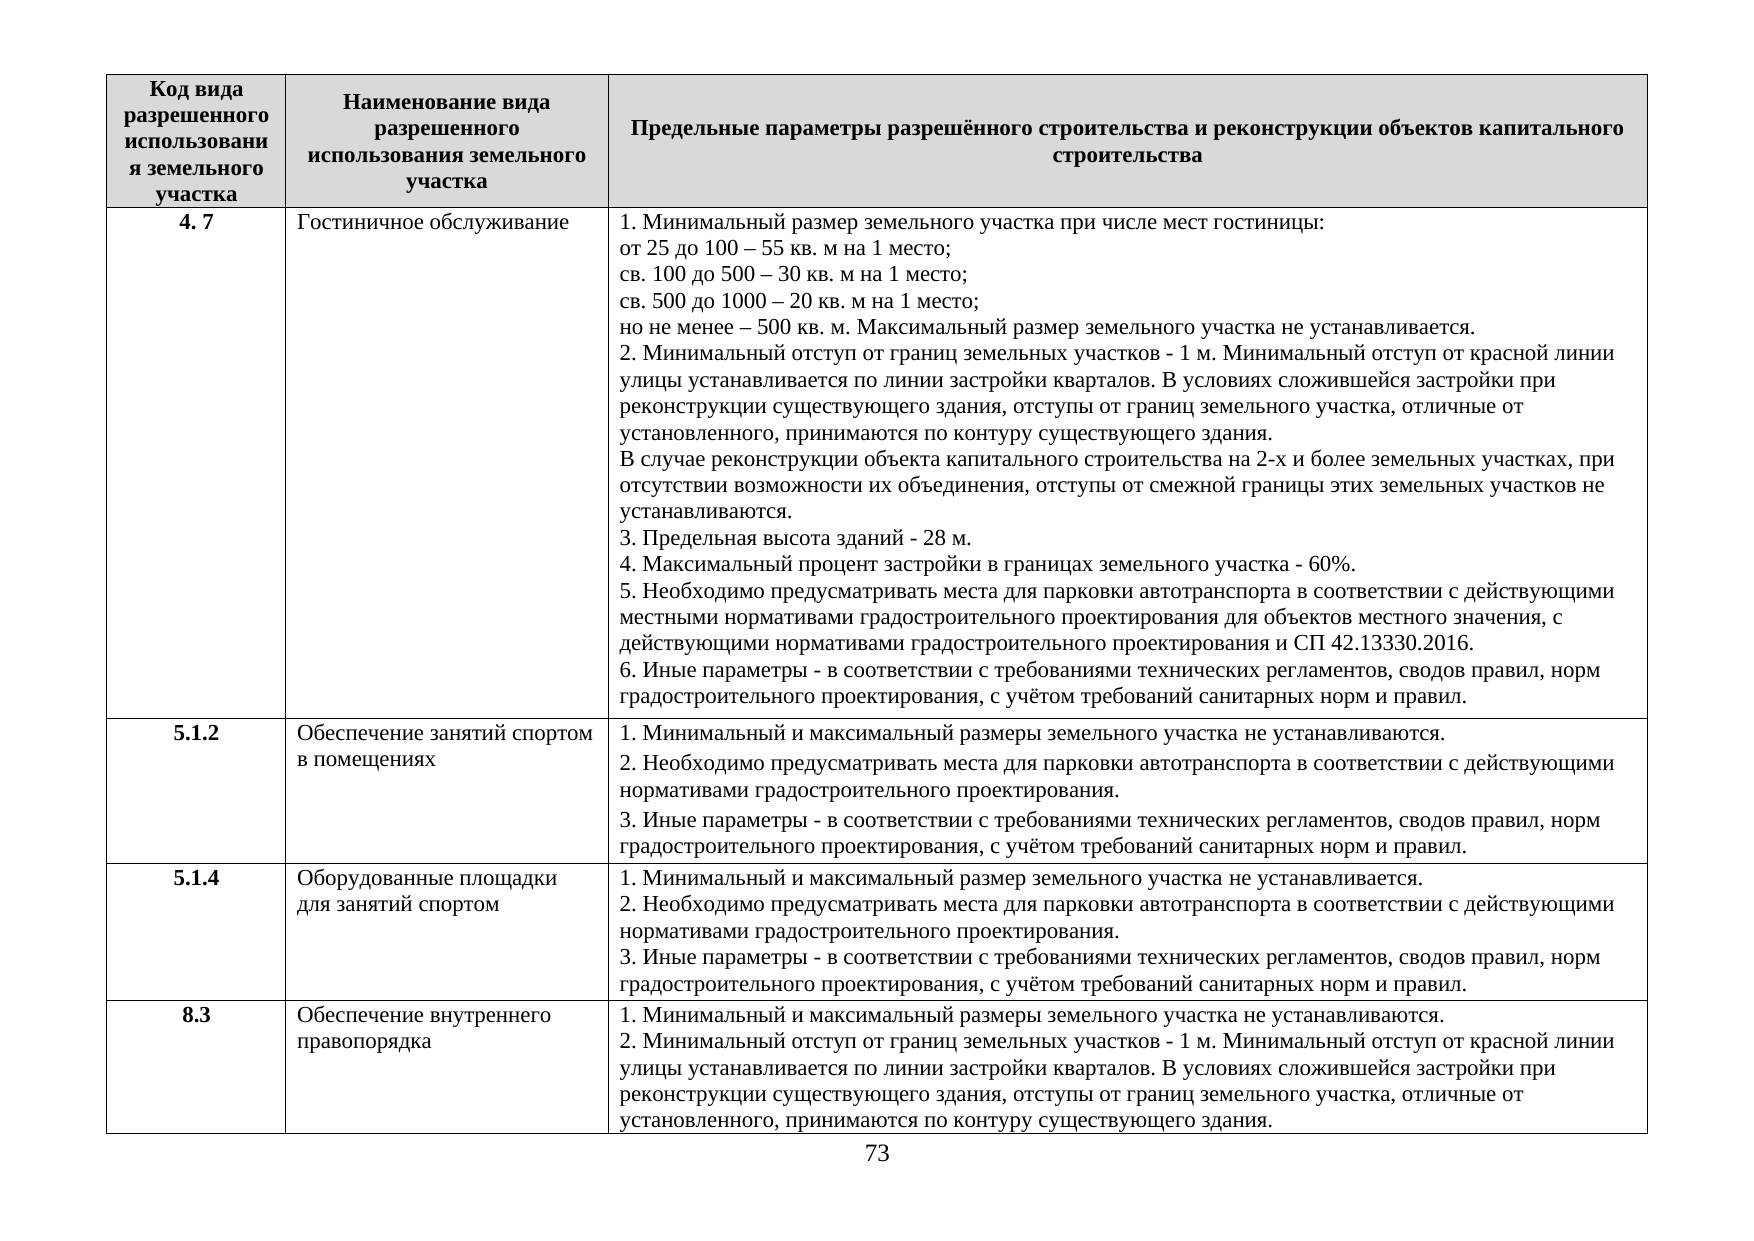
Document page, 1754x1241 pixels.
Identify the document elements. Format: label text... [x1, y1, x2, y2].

table_cell 5.1.4 [107, 864, 285, 1000]
table_cell Обеспечение внутреннего правопорядка [286, 1001, 608, 1133]
table_cell 1. Минимальный размер земельного участка при числе мест гостиницы: от 25 до 100 – 55 кв. м на 1 место; св. 100 до 500 – 30 кв. м на 1 место; св. 500 до 1000 – 20 кв. м на 1 место; но не менее – 500 кв. м. Максимальный размер земельного участка не устанавливается. 2. Минимальный отступ от границ земельных участков - 1 м. Минимальный отступ от красной линии улицы устанавливается по линии застройки кварталов. В условиях сложившейся застройки при реконструкции существующего здания, отступы от границ земельного участка, отличные от установленного, принимаются по контуру существующего здания. В случае реконструкции объекта капитального строительства на 2-х и более земельных участках, при отсутствии возможности их объединения, отступы от смежной границы этих земельных участков не устанавливаются. 3. Предельная высота зданий - 28 м. 4. Максимальный процент застройки в границах земельного участка - 60%. 5. Необходимо предусматривать места для парковки автотранспорта в соответствии с действующими местными нормативами градостроительного проектирования для объектов местного значения, с действующими нормативами градостроительного проектирования и СП 42.13330.2016. 6. Иные параметры - в соответствии с требованиями технических регламентов, сводов правил, норм градостроительного проектирования, с учётом требований санитарных норм и правил. [609, 208, 1647, 718]
table_cell 4. 7 [107, 208, 285, 718]
table_header Наименование вида разрешенного использования земельного участка [286, 75, 608, 207]
table_cell 1. Минимальный и максимальный размер земельного участка не устанавливается. 2. Необходимо предусматривать места для парковки автотранспорта в соответствии с действующими нормативами градостроительного проектирования. 3. Иные параметры - в соответствии с требованиями технических регламентов, сводов правил, норм градостроительного проектирования, с учётом требований санитарных норм и правил. [609, 864, 1647, 1000]
table_header Код вида разрешенного использования земельного участка [107, 75, 285, 207]
table_cell 5.1.2 [107, 719, 285, 863]
table_cell Оборудованные площадки для занятий спортом [286, 864, 608, 1000]
table_header Предельные параметры разрешённого строительства и реконструкции объектов капитального строительства [609, 75, 1647, 207]
table_cell 1. Минимальный и максимальный размеры земельного участка не устанавливаются. 2. Необходимо предусматривать места для парковки автотранспорта в соответствии с действующими нормативами градостроительного проектирования. 3. Иные параметры - в соответствии с требованиями технических регламентов, сводов правил, норм градостроительного проектирования, с учётом требований санитарных норм и правил. [609, 719, 1647, 863]
table_cell Гостиничное обслуживание [286, 208, 608, 718]
table_cell Обеспечение занятий спортом в помещениях [286, 719, 608, 863]
table_cell 8.3 [107, 1001, 285, 1133]
